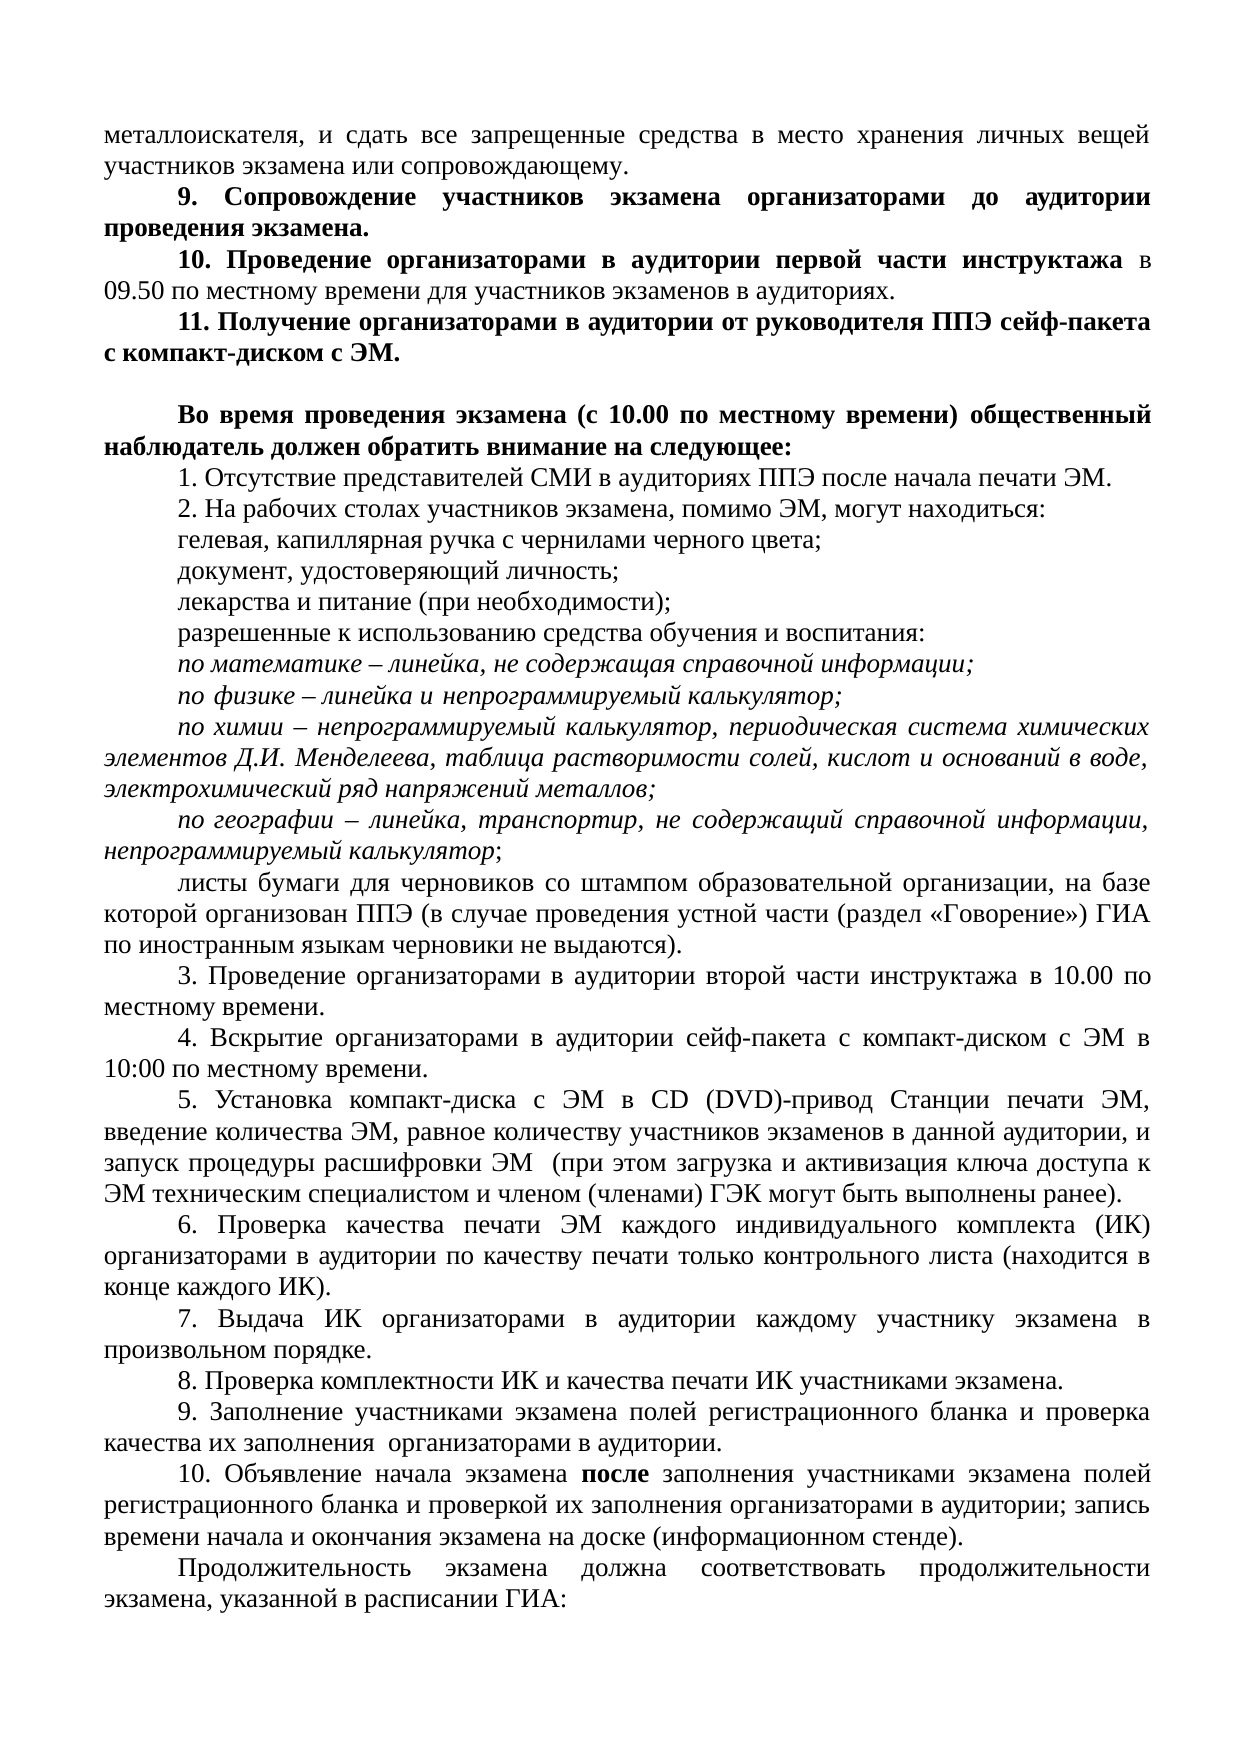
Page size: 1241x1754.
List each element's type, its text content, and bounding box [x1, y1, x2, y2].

text 2. На рабочих столах участников экзамена, помимо ЭМ, могут находиться: [103, 492, 1152, 523]
text 4. Вскрытие организаторами в аудитории сейф-пакета с компакт-диском с ЭМ в 10:00 по местному времени. [103, 1021, 1152, 1084]
text 7. Выдача ИК организаторами в аудитории каждому участнику экзамена в произвольном порядке. [103, 1302, 1152, 1364]
text 10. Проведение организаторами в аудитории первой части инструктажа в 09.50 по местному времени для участников экзаменов в аудиториях. [103, 243, 1152, 305]
text по физике – линейка и непрограммируемый калькулятор; [103, 679, 1152, 710]
text гелевая, капиллярная ручка с чернилами черного цвета; [103, 523, 1152, 554]
text Продолжительность экзамена должна соответствовать продолжительности экзамена, указанной в расписании ГИА: [103, 1551, 1152, 1613]
text по географии – линейка, транспортир, не содержащий справочной информации, непрограммируемый калькулятор; [103, 803, 1152, 866]
text разрешенные к использованию средства обучения и воспитания: [103, 616, 1152, 648]
text по химии – непрограммируемый калькулятор, периодическая система химических элементов Д.И. Менделеева, таблица растворимости солей, кислот и оснований в воде, электрохимический ряд напряжений металлов; [103, 710, 1152, 803]
text документ, удостоверяющий личность; [103, 554, 1152, 585]
text 1. Отсутствие представителей СМИ в аудиториях ППЭ после начала печати ЭМ. [103, 461, 1152, 492]
text по математике – линейка, не содержащая справочной информации; [103, 648, 1152, 679]
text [103, 118, 1152, 180]
text 3. Проведение организаторами в аудитории второй части инструктажа в 10.00 по местному времени. [103, 959, 1152, 1021]
text 10. Объявление начала экзамена после заполнения участниками экзамена полей регистрационного бланка и проверкой их заполнения организаторами в аудитории; запись времени начала и окончания экзамена на доске (информационном стенде). [103, 1457, 1152, 1551]
text 11. Получение организаторами в аудитории от руководителя ППЭ сейф-пакета с компакт-диском с ЭМ. [103, 305, 1152, 367]
text 5. Установка компакт-диска с ЭМ в CD (DVD)-привод Станции печати ЭМ, введение количества ЭМ, равное количеству участников экзаменов в данной аудитории, и запуск процедуры расшифровки ЭМ (при этом загрузка и активизация ключа доступа к ЭМ техническим специалистом и членом (членами) ГЭК могут быть выполнены ранее). [103, 1084, 1152, 1208]
text Во время проведения экзамена (с 10.00 по местному времени) общественный наблюдатель должен обратить внимание на следующее: [103, 398, 1152, 461]
text 8. Проверка комплектности ИК и качества печати ИК участниками экзамена. [103, 1364, 1152, 1395]
text 9. Заполнение участниками экзамена полей регистрационного бланка и проверка качества их заполнения организаторами в аудитории. [103, 1395, 1152, 1457]
text 6. Проверка качества печати ЭМ каждого индивидуального комплекта (ИК) организаторами в аудитории по качеству печати только контрольного листа (находится в конце каждого ИК). [103, 1208, 1152, 1302]
text лекарства и питание (при необходимости); [103, 585, 1152, 616]
text 9. Сопровождение участников экзамена организаторами до аудитории проведения экзамена. [103, 180, 1152, 243]
text листы бумаги для черновиков со штампом образовательной организации, на базе которой организован ППЭ (в случае проведения устной части (раздел «Говорение») ГИА по иностранным языкам черновики не выдаются). [103, 866, 1152, 959]
